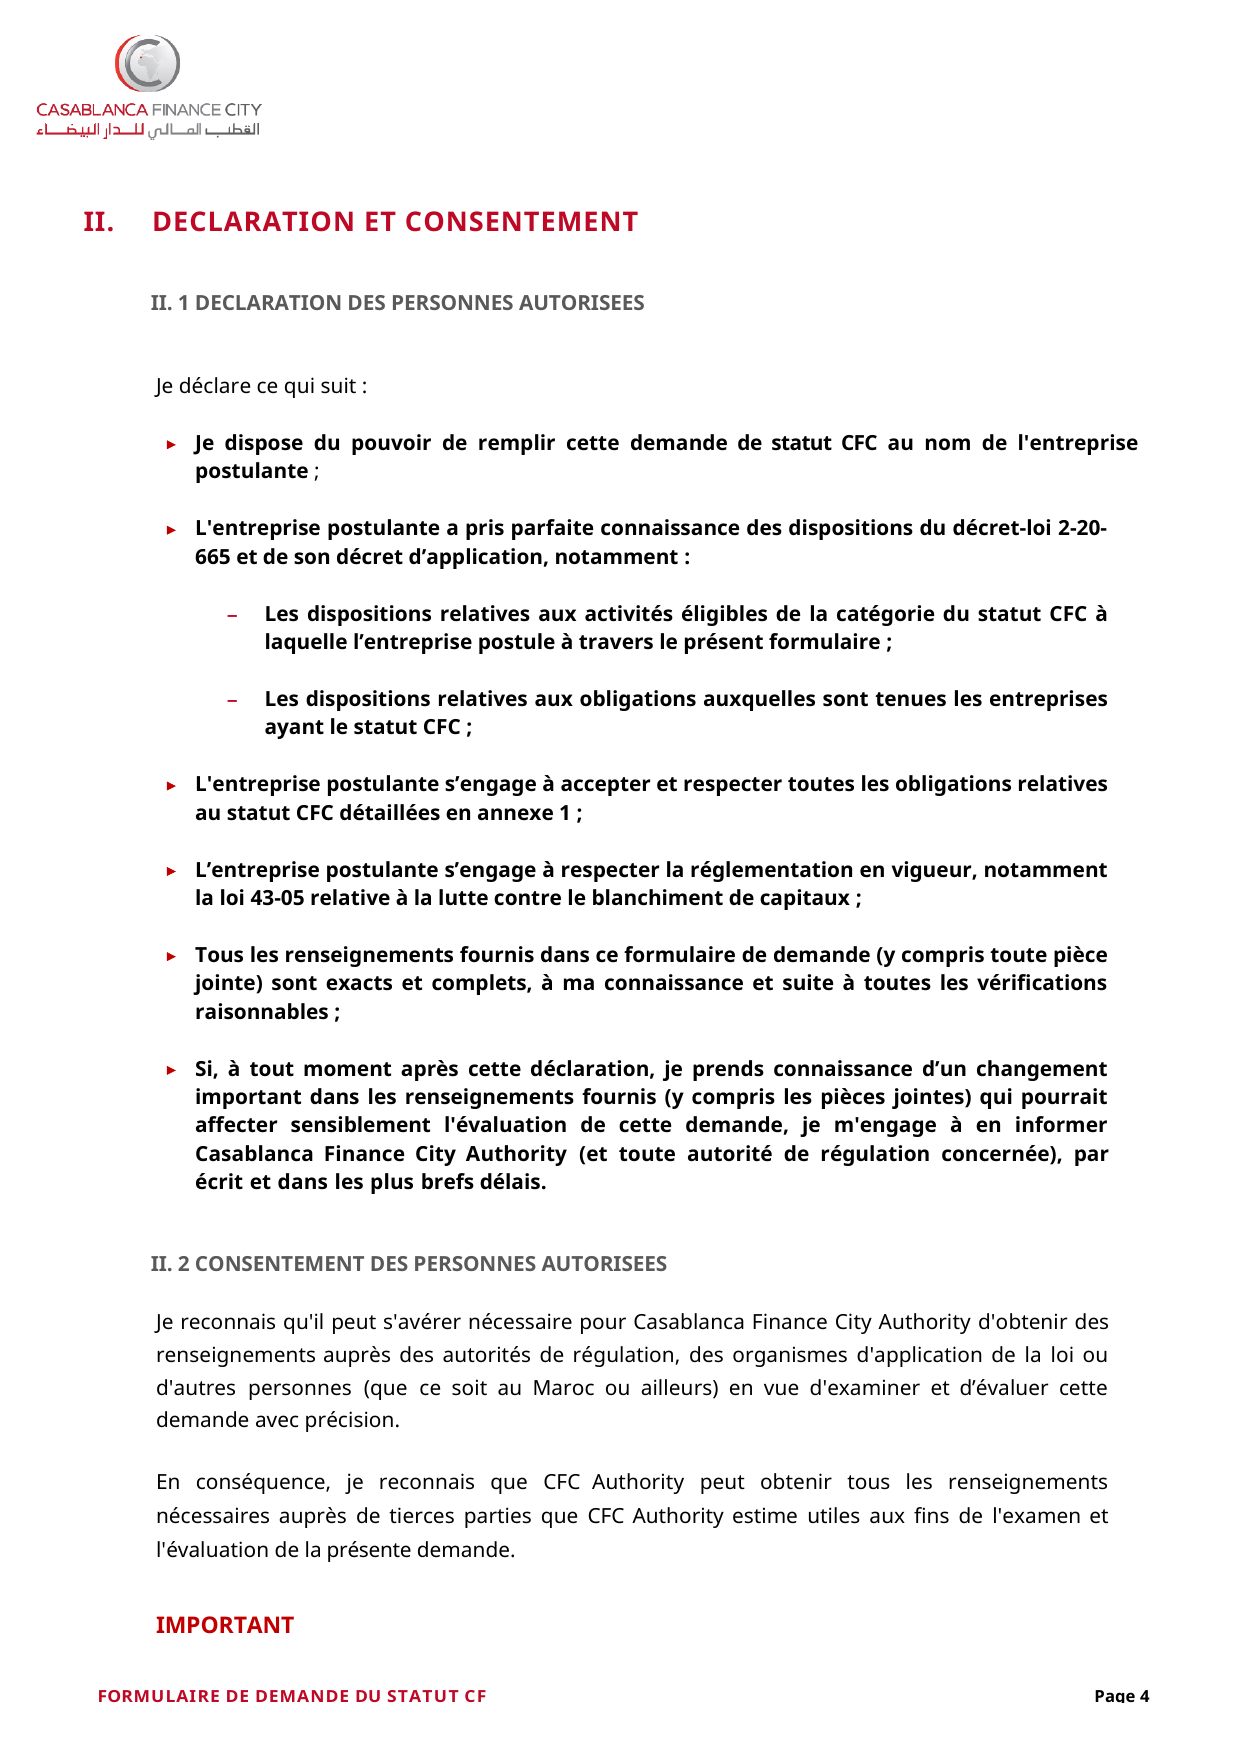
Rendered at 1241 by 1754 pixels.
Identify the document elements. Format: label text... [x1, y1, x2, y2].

list L’entreprise postulante s’engage à respecter la réglementation en vigueur, notamment la loi 43-05 relative à la lutte contre le blanchiment de capitaux ; [165, 855, 1109, 912]
list Les dispositions relatives aux activités éligibles de la catégorie du statut CFC à laquelle l’entreprise postule à travers le présent formulaire ; [227, 599, 1109, 656]
list Tous les renseignements fournis dans ce formulaire de demande (y compris toute pièce jointe) sont exacts et complets, à ma connaissance et suite à toutes les vérifications raisonnables ; [165, 940, 1109, 1025]
list L'entreprise postulante a pris parfaite connaissance des dispositions du décret-loi 2-20- 665 et de son décret d’application, notamment : [165, 513, 1109, 570]
text IMPORTANT [156, 1609, 1138, 1640]
text II. 2 CONSENTEMENT DES PERSONNES AUTORISEES [77, 1249, 1109, 1278]
text En conséquence, je reconnais que CFC Authority peut obtenir tous les renseignements nécessaires auprès de tierces parties que CFC Authority estime utiles aux fins de l'examen et l'évaluation de la présente demande. [156, 1467, 1109, 1563]
picture [27, 27, 271, 156]
subtitle DECLARATION ET CONSENTEMENT [114, 202, 1163, 239]
list Je dispose du pouvoir de remplir cette demande de statut CFC au nom de l'entreprise postulante ; [165, 428, 1138, 485]
text Je déclare ce qui suit : [156, 371, 1109, 400]
list L'entreprise postulante s’engage à accepter et respecter toutes les obligations relatives au statut CFC détaillées en annexe 1 ; [165, 769, 1109, 826]
text II. 1 DECLARATION DES PERSONNES AUTORISEES [77, 288, 1163, 316]
text Je reconnais qu'il peut s'avérer nécessaire pour Casablanca Finance City Authority d'obtenir des renseignements auprès des autorités de régulation, des organismes d'application de la loi ou d'autres personnes (que ce soit au Maroc ou ailleurs) en vue d'examiner et d’évaluer cette demande avec précision. [156, 1307, 1109, 1434]
list Si, à tout moment après cette déclaration, je prends connaissance d’un changement important dans les renseignements fournis (y compris les pièces jointes) qui pourrait affecter sensiblement l'évaluation de cette demande, je m'engage à en informer Casablanca Finance City Authority (et toute autorité de régulation concernée), par écrit et dans les plus brefs délais. [165, 1054, 1109, 1196]
list Les dispositions relatives aux obligations auxquelles sont tenues les entreprises ayant le statut CFC ; [227, 684, 1109, 741]
